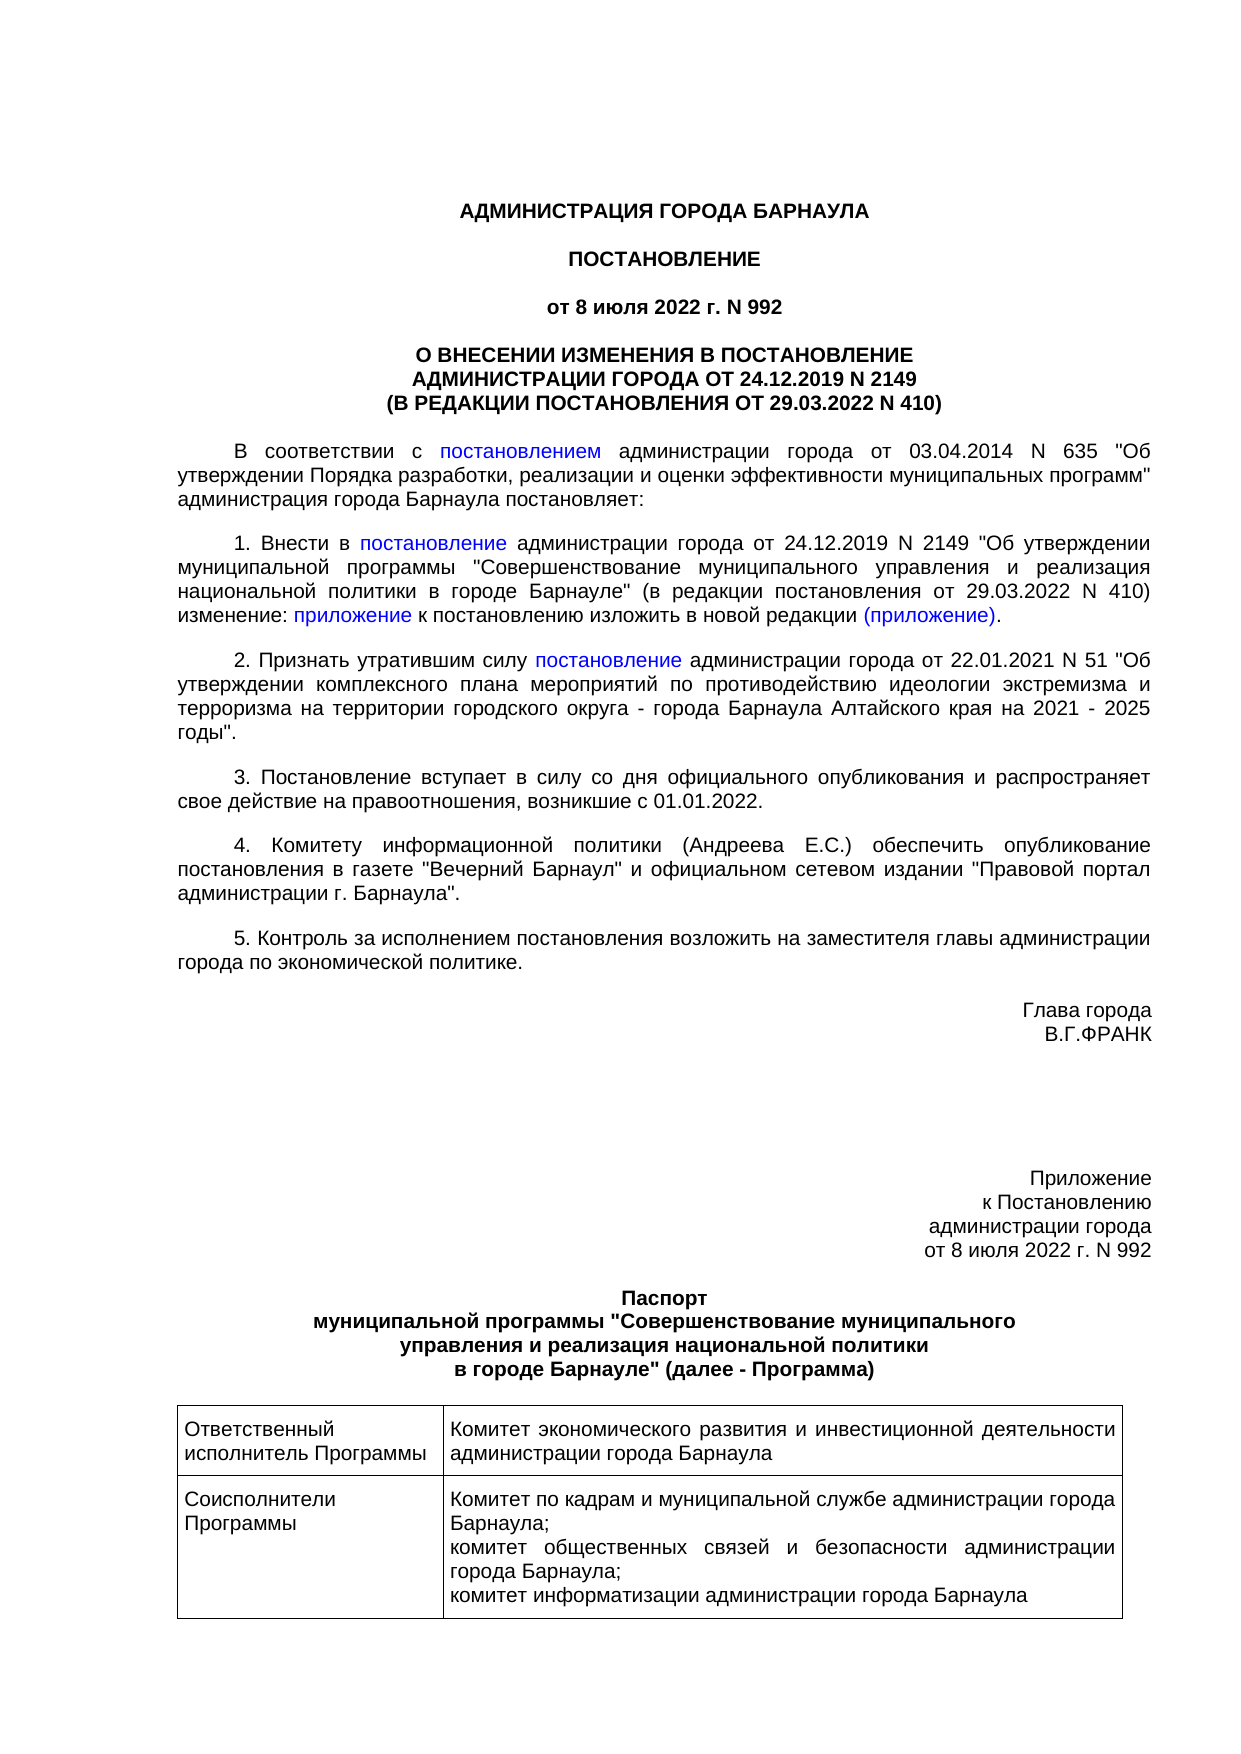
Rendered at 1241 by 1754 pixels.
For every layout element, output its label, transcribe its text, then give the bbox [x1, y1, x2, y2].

text от 8 июля 2022 г. N 992 [177, 1237, 1152, 1261]
text Приложение [177, 1166, 1152, 1189]
title Паспорт [177, 1285, 1152, 1309]
title О ВНЕСЕНИИ ИЗМЕНЕНИЯ В ПОСТАНОВЛЕНИЕ [177, 343, 1152, 367]
table_header Ответственный исполнитель Программы [178, 1406, 443, 1475]
text 1. Внести в постановление администрации города от 24.12.2019 N 2149 "Об утверждении муниципальной программы "Совершенствование муниципального управления и реализация национальной политики в городе Барнауле" (в редакции постановления от 29.03.2022 N 410) изменение: приложение к постановлению изложить в новой редакции (приложение). [177, 531, 1152, 627]
text В соответствии с постановлением администрации города от 03.04.2014 N 635 "Об утверждении Порядка разработки, реализации и оценки эффективности муниципальных программ" администрация города Барнаула постановляет: [177, 438, 1152, 510]
text 3. Постановление вступает в силу со дня официального опубликования и распространяет свое действие на правоотношения, возникшие с 01.01.2022. [177, 764, 1152, 812]
table_cell Комитет по кадрам и муниципальной службе администрации города Барнаула; комитет общественных связей и безопасности администрации города Барнаула; комитет информатизации администрации города Барнаула [444, 1476, 1122, 1617]
table_cell Соисполнители Программы [178, 1476, 443, 1617]
table_header Комитет экономического развития и инвестиционной деятельности администрации города Барнаула [444, 1406, 1122, 1475]
title муниципальной программы "Совершенствование муниципального [177, 1309, 1152, 1333]
text 4. Комитету информационной политики (Андреева Е.С.) обеспечить опубликование постановления в газете "Вечерний Барнаул" и официальном сетевом издании "Правовой портал администрации г. Барнаула". [177, 833, 1152, 905]
text к Постановлению [177, 1189, 1152, 1213]
text 5. Контроль за исполнением постановления возложить на заместителя главы администрации города по экономической политике. [177, 926, 1152, 974]
title АДМИНИСТРАЦИИ ГОРОДА ОТ 24.12.2019 N 2149 [177, 367, 1152, 391]
text администрации города [177, 1213, 1152, 1237]
text В.Г.ФРАНК [177, 1022, 1152, 1046]
title в городе Барнауле" (далее - Программа) [177, 1357, 1152, 1381]
title управления и реализация национальной политики [177, 1333, 1152, 1357]
text Глава города [177, 998, 1152, 1022]
title АДМИНИСТРАЦИЯ ГОРОДА БАРНАУЛА [177, 199, 1152, 223]
title ПОСТАНОВЛЕНИЕ [177, 247, 1152, 271]
title (В РЕДАКЦИИ ПОСТАНОВЛЕНИЯ ОТ 29.03.2022 N 410) [177, 391, 1152, 414]
title от 8 июля 2022 г. N 992 [177, 295, 1152, 319]
text 2. Признать утратившим силу постановление администрации города от 22.01.2021 N 51 "Об утверждении комплексного плана мероприятий по противодействию идеологии экстремизма и терроризма на территории городского округа - города Барнаула Алтайского края на 2021 - 2025 годы". [177, 648, 1152, 744]
